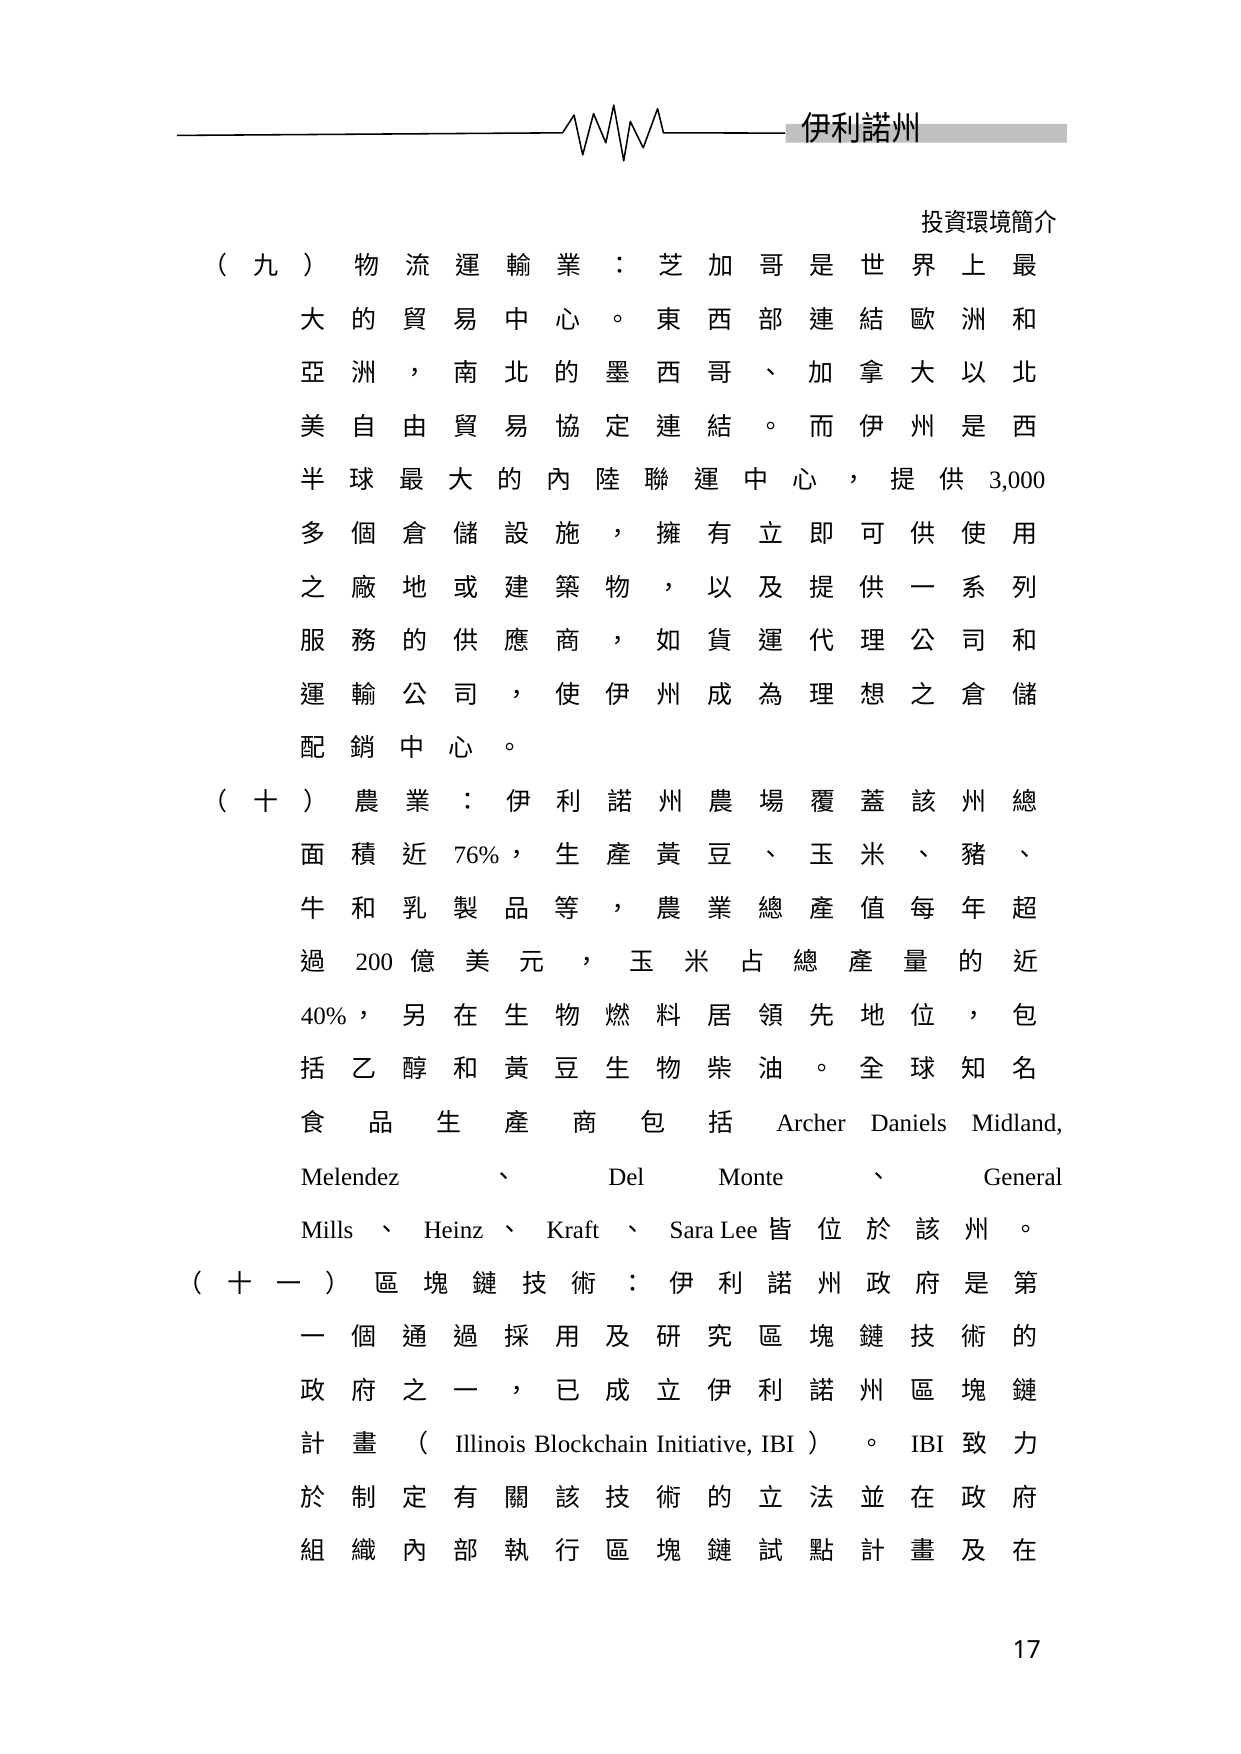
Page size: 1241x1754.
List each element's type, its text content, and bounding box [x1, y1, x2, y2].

text （十）農業：伊利諾州農場覆蓋該州總面積近76%，生產黃豆、玉米、豬、牛和乳製品等，農業總產值每年超過200億美元，玉米占總產量的近40%，另在生物燃料居領先地位，包括乙醇和黃豆生物柴油。全球知名食品生產商包括Archer Daniels Midland, Melendez、Del Monte、General Mills、Heinz、Kraft、Sara Lee皆位於該州。 [202, 773, 1063, 1254]
text （九）物流運輸業：芝加哥是世界上最大的貿易中心。東西部連結歐洲和亞洲，南北的墨西哥、加拿大以北美自由貿易協定連結。而伊州是西半球最大的內陸聯運中心，提供3,000多個倉儲設施，擁有立即可供使用之廠地或建築物，以及提供一系列服務的供應商，如貨運代理公司和運輸公司，使伊州成為理想之倉儲配銷中心。 [202, 237, 1063, 773]
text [178, 1254, 1063, 1576]
